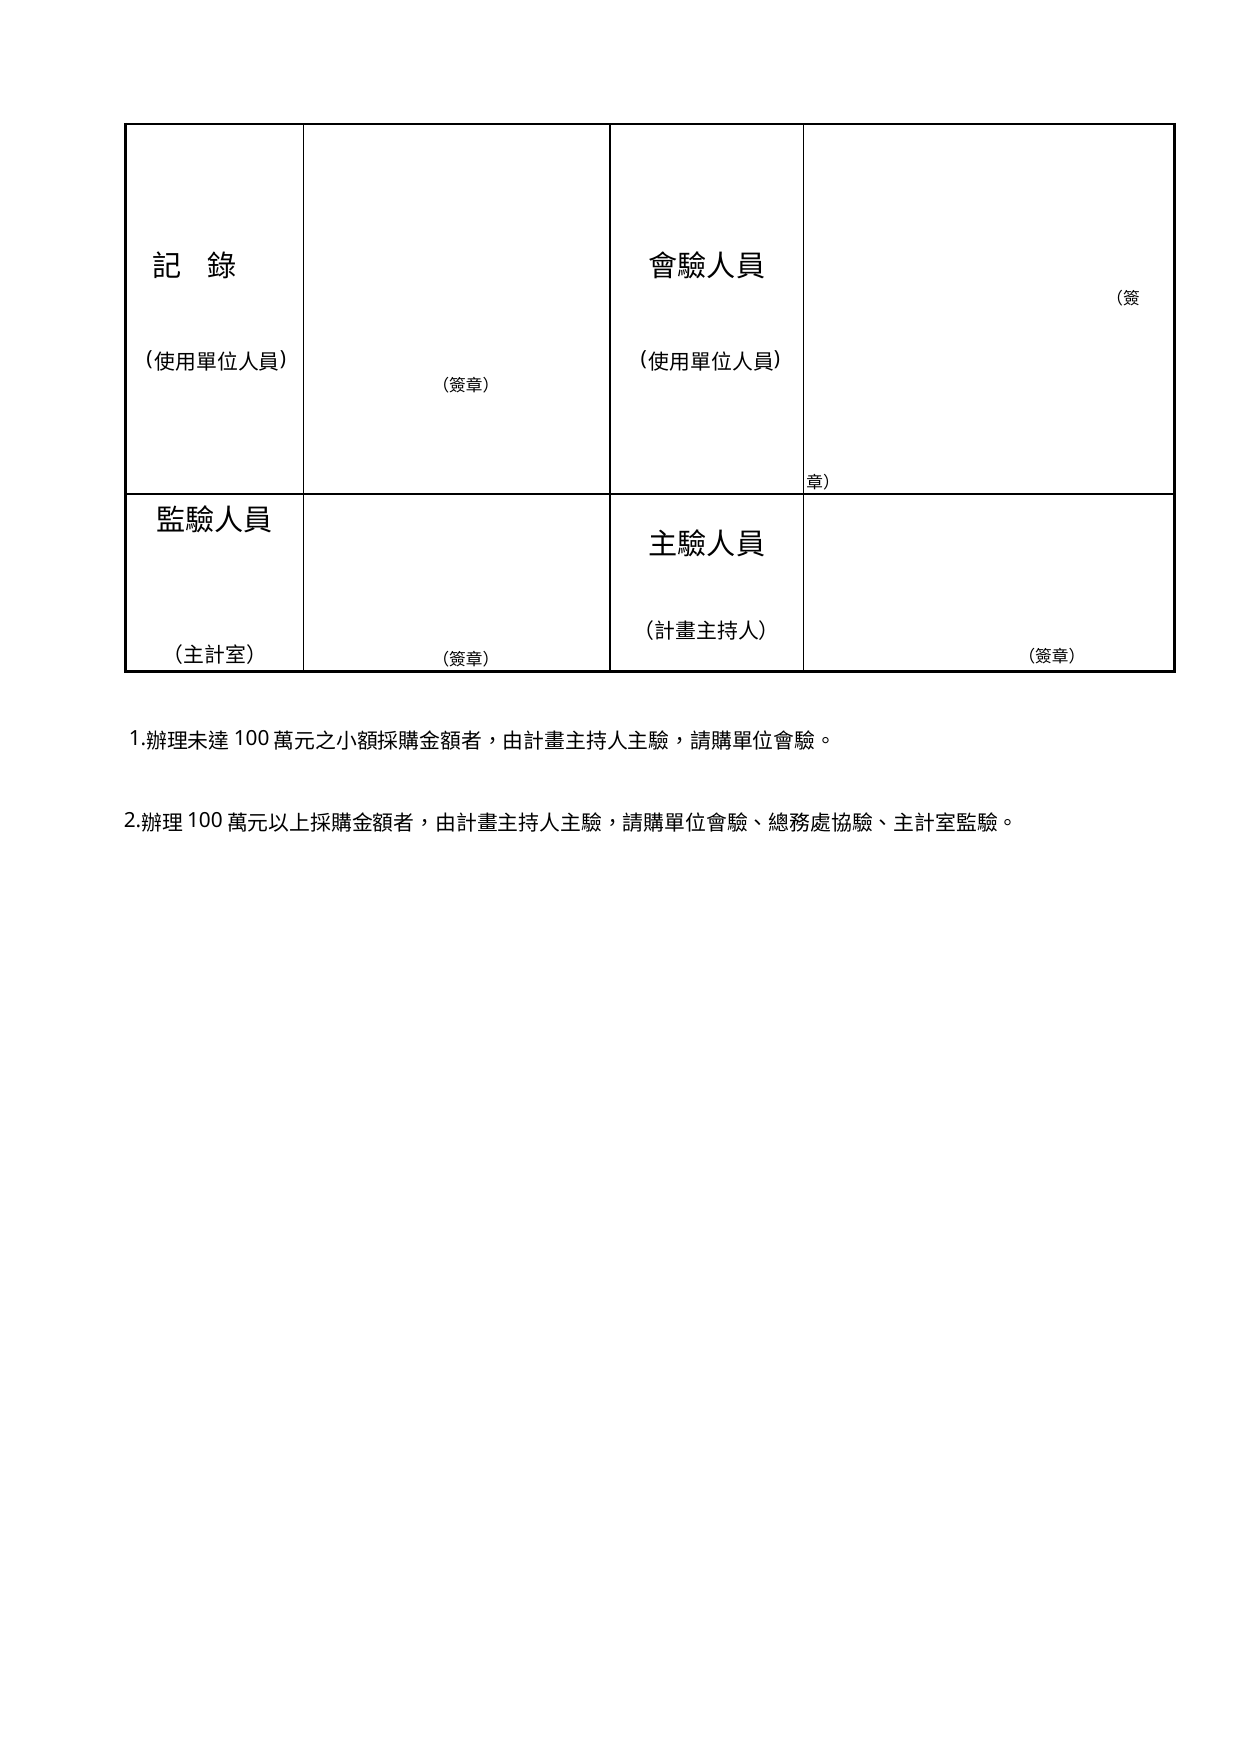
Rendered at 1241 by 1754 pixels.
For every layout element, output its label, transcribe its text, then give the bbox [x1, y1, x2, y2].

text 2.辦理100萬元以上採購金額者，由計畫主持人主驗，請購單位會驗、總務處協驗、主計室監驗。 [118, 755, 1122, 836]
table_cell 記 錄 (使用單位人員) [127, 125, 303, 493]
text 1.辦理未達100萬元之小額採購金額者，由計畫主持人主驗，請購單位會驗。 [118, 673, 1122, 755]
table_cell 主驗人員 （計畫主持人） [611, 495, 803, 670]
table_cell （簽章） [804, 125, 1173, 493]
table_cell 監驗人員 （主計室） [127, 495, 303, 670]
table_cell （簽章） [304, 125, 609, 493]
table_cell （簽章） [304, 495, 609, 670]
table_cell （簽章） [804, 495, 1173, 670]
table_cell 會驗人員 (使用單位人員) [611, 125, 803, 493]
